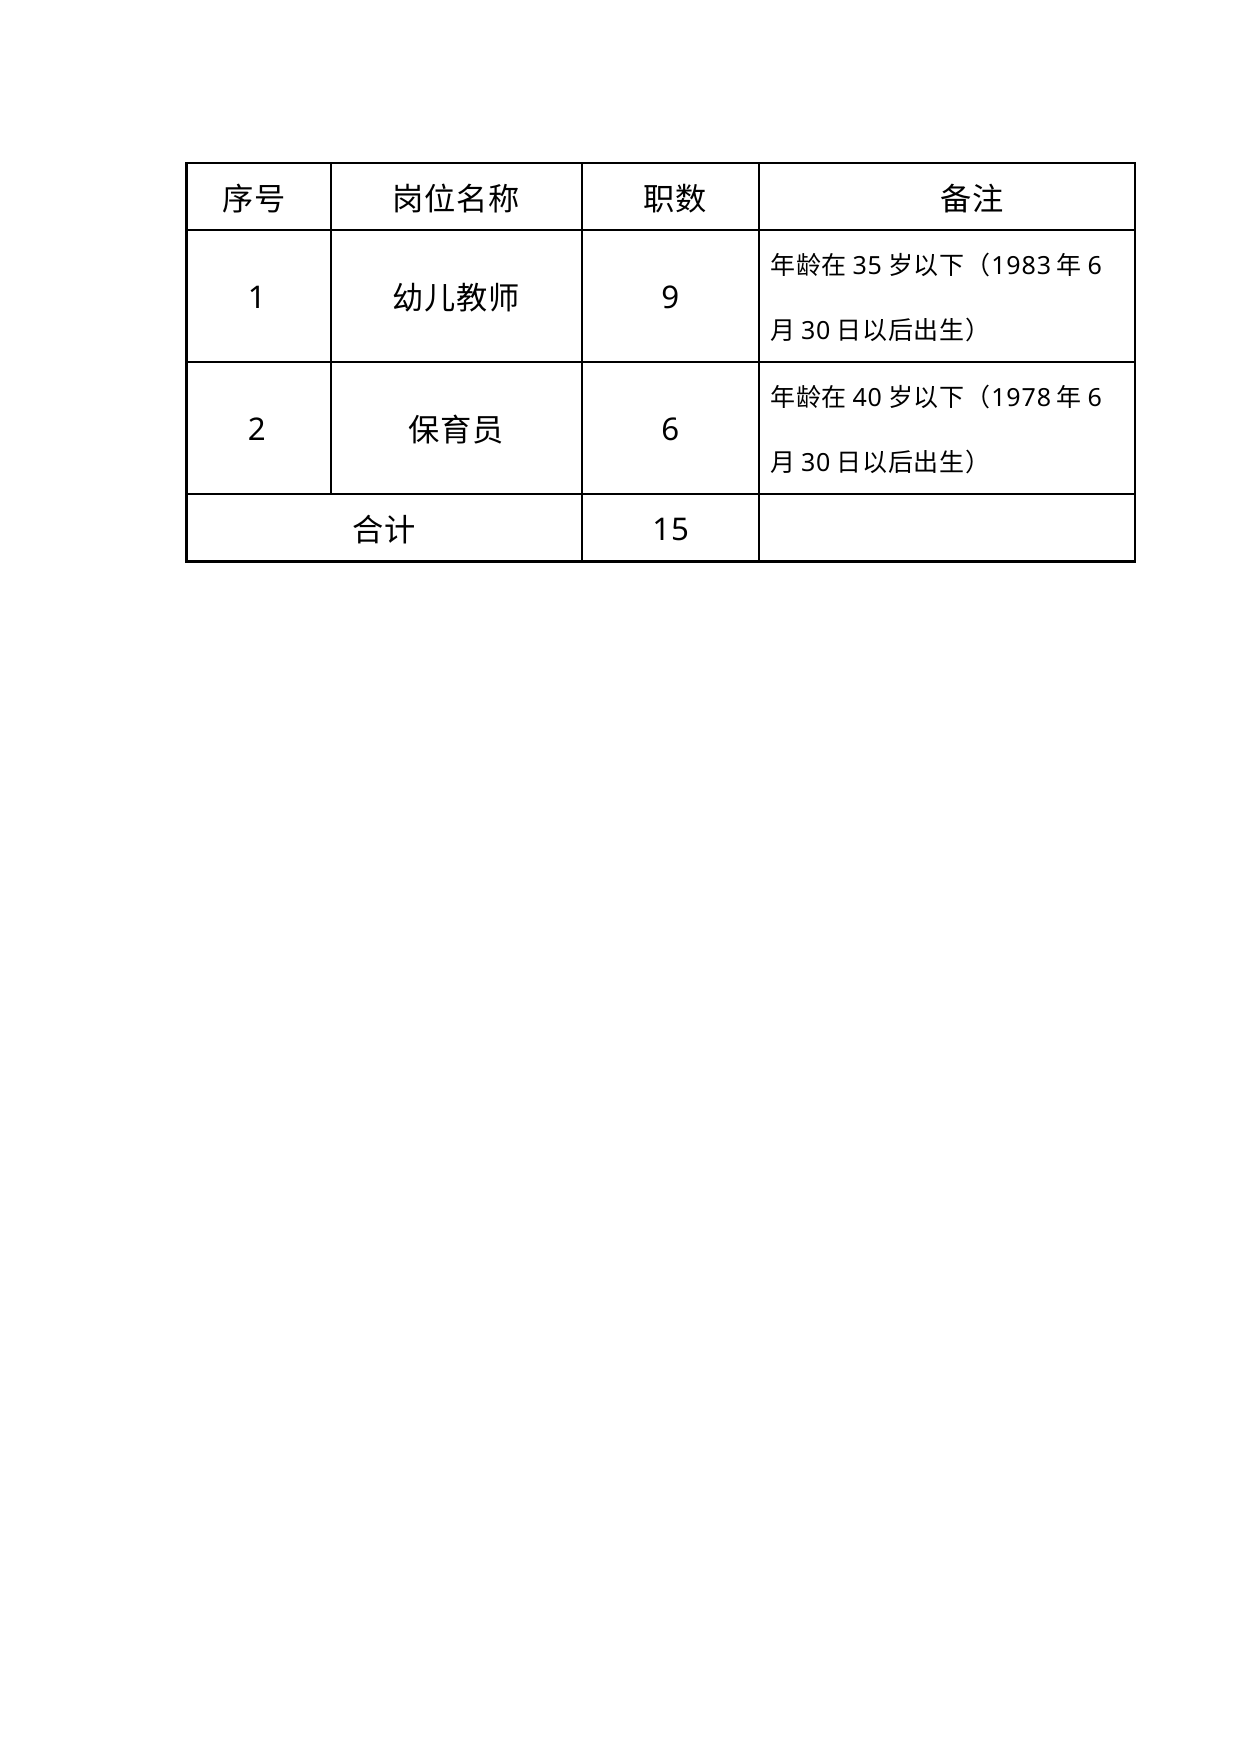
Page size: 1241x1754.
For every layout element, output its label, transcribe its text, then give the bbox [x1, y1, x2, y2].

table_cell 6 [583, 363, 758, 493]
table_header 序号 [188, 164, 330, 229]
table_cell [760, 495, 1134, 560]
table_header 岗位名称 [332, 164, 581, 229]
table_cell 保育员 [332, 363, 581, 493]
table_cell 9 [583, 231, 758, 361]
table_cell 合计 [188, 495, 581, 560]
table_header 职数 [583, 164, 758, 229]
table_cell 15 [583, 495, 758, 560]
table_header 备注 [760, 164, 1134, 229]
table_cell 年龄在40岁以下（1978年6月30日以后出生） [760, 363, 1134, 493]
table_cell 年龄在35岁以下（1983年6月30日以后出生） [760, 231, 1134, 361]
table_cell 幼儿教师 [332, 231, 581, 361]
table_cell 1 [188, 231, 330, 361]
table_cell 2 [188, 363, 330, 493]
